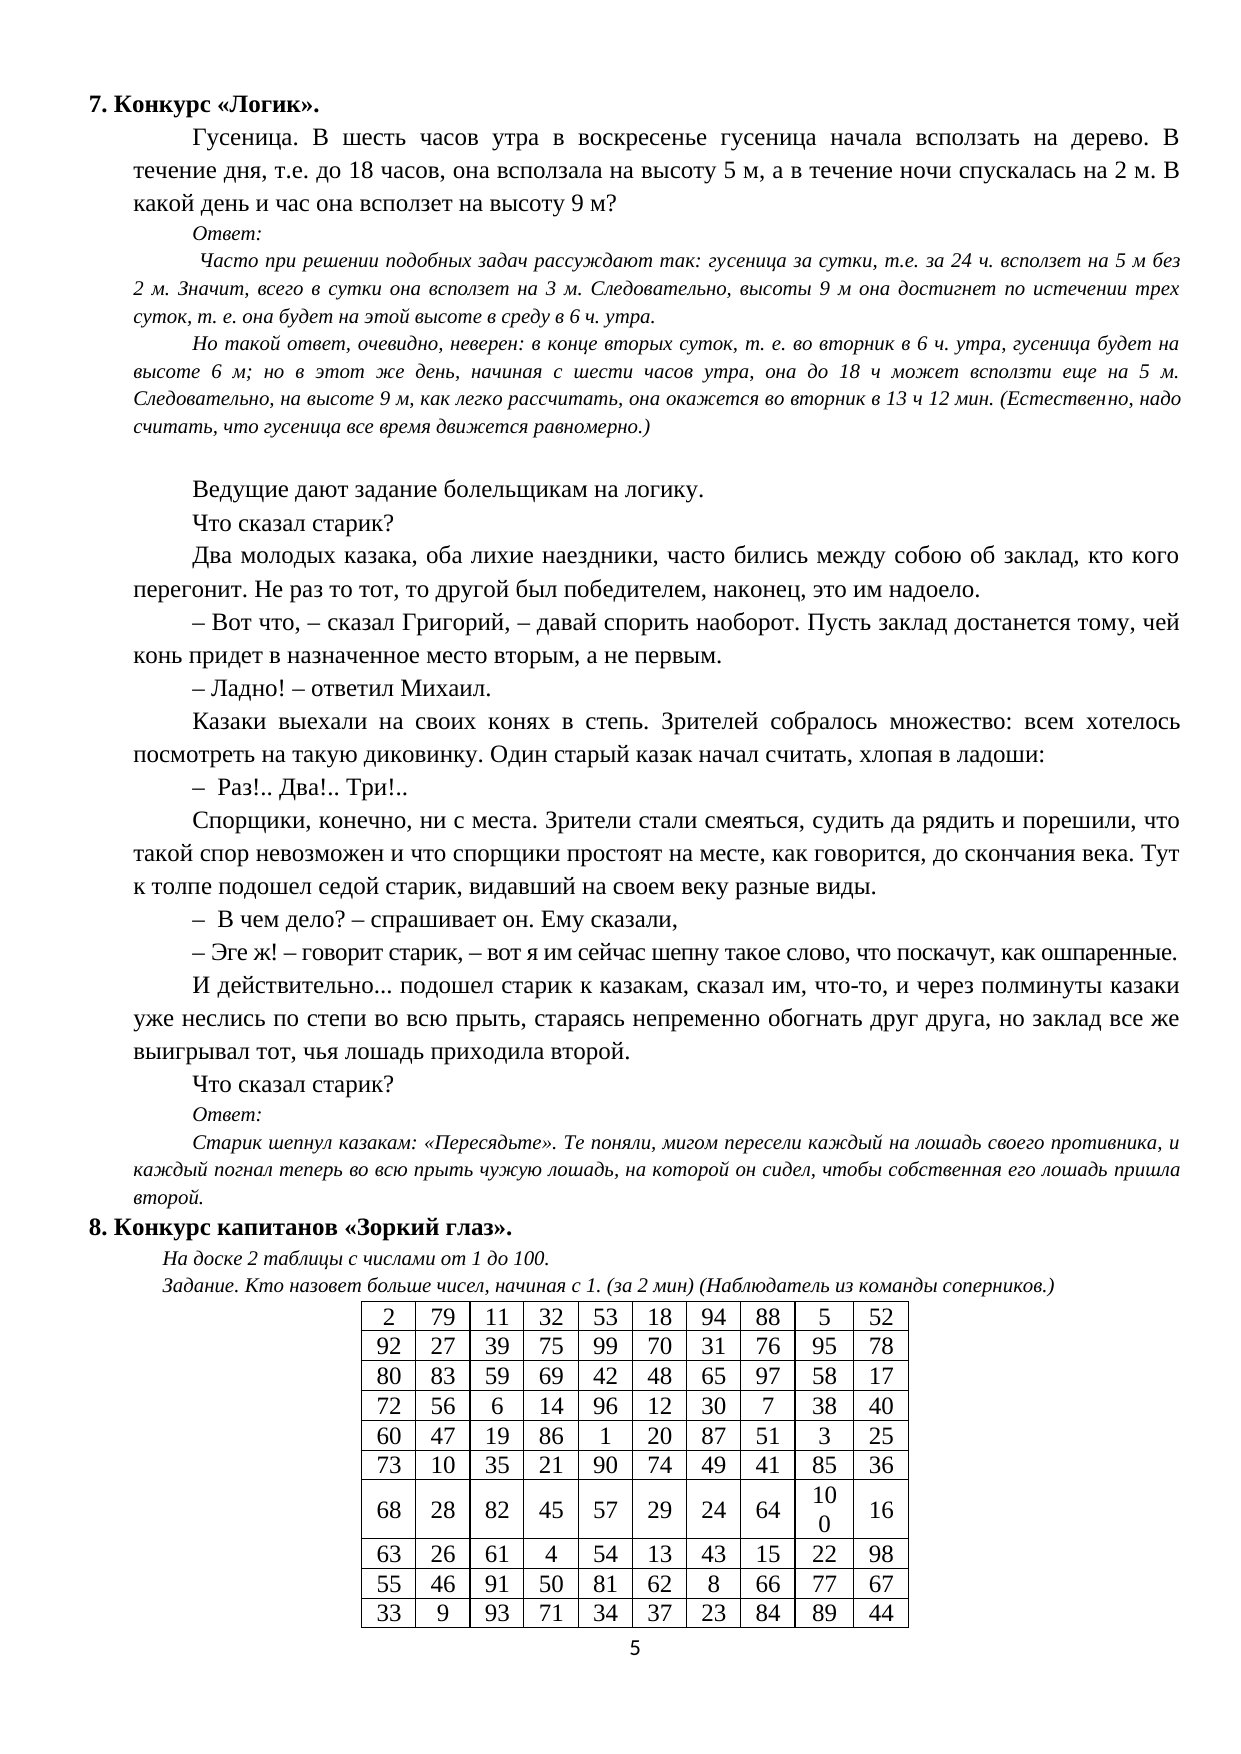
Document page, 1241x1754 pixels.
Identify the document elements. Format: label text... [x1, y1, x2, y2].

text 7. Конкурс «Логик». [89, 89, 1181, 117]
table_cell 64 [741, 1480, 794, 1538]
table_cell 15 [741, 1539, 794, 1568]
table_cell 85 [796, 1451, 853, 1479]
table_cell 69 [524, 1361, 578, 1390]
text 8. Конкурс капитанов «Зоркий глаз». [89, 1212, 1181, 1241]
table_cell 71 [524, 1599, 578, 1627]
table_cell 100 [796, 1480, 853, 1538]
table_cell 28 [416, 1480, 469, 1538]
table_cell 59 [471, 1361, 523, 1390]
table_cell 34 [579, 1599, 632, 1627]
table_cell 50 [524, 1569, 578, 1597]
table_cell 84 [741, 1599, 794, 1627]
table_cell 60 [362, 1421, 415, 1449]
table_cell 90 [579, 1451, 632, 1479]
table_cell 40 [854, 1391, 908, 1420]
text Казаки выехали на своих конях в степь. Зрителей собралось множество: всем хотелось посмотреть на такую диковинку. Один старый казак начал считать, хлопая в ладоши: [133, 706, 1181, 767]
table_cell 16 [854, 1480, 908, 1538]
table_cell 49 [687, 1451, 740, 1479]
table_cell 35 [471, 1451, 523, 1479]
table_header 32 [524, 1302, 578, 1330]
text – Вот что, – сказал Григорий, – давай спорить наоборот. Пусть заклад достанется тому, чей конь придет в назначенное место вторым, а не первым. [133, 607, 1181, 668]
table_cell 22 [796, 1539, 853, 1568]
table_cell 8 [687, 1569, 740, 1597]
table_header 88 [741, 1302, 794, 1330]
table_cell 61 [471, 1539, 523, 1568]
text Что сказал старик? [133, 508, 1181, 536]
table_cell 77 [796, 1569, 853, 1597]
text Спорщики, конечно, ни с места. Зрители стали смеяться, судить да рядить и порешили, что такой спор невозможен и что спорщики простоят на месте, как говорится, до скончания века. Тут к толпе подошел седой старик, видавший на своем веку разные виды. [133, 805, 1181, 899]
table_cell 39 [471, 1331, 523, 1360]
table_cell 3 [796, 1421, 853, 1449]
table_cell 20 [633, 1421, 686, 1449]
table_header 52 [854, 1302, 908, 1330]
table_cell 42 [579, 1361, 632, 1390]
table_cell 33 [362, 1599, 415, 1627]
text Что сказал старик? [133, 1069, 1181, 1098]
table_cell 37 [633, 1599, 686, 1627]
table_header 79 [416, 1302, 469, 1330]
table_cell 89 [796, 1599, 853, 1627]
table_cell 66 [741, 1569, 794, 1597]
table_cell 46 [416, 1569, 469, 1597]
table_cell 78 [854, 1331, 908, 1360]
text Ведущие дают задание болельщикам на логику. [133, 474, 1181, 503]
table_header 11 [471, 1302, 523, 1330]
table_header 2 [362, 1302, 415, 1330]
table_cell 17 [854, 1361, 908, 1390]
table_cell 29 [633, 1480, 686, 1538]
table_cell 44 [854, 1599, 908, 1627]
table_cell 62 [633, 1569, 686, 1597]
table_cell 80 [362, 1361, 415, 1390]
table_cell 72 [362, 1391, 415, 1420]
table_cell 65 [687, 1361, 740, 1390]
table_cell 75 [524, 1331, 578, 1360]
table_cell 97 [741, 1361, 794, 1390]
table_header 18 [633, 1302, 686, 1330]
text – В чем дело? – спрашивает он. Ему сказали, [133, 904, 1181, 933]
table_cell 13 [633, 1539, 686, 1568]
text И действительно... подошел старик к казакам, сказал им, что-то, и через полминуты казаки уже неслись по степи во всю прыть, стараясь непременно обогнать друг друга, но заклад все же выигрывал тот, чья лошадь приходила второй. [133, 970, 1181, 1065]
text Два молодых казака, оба лихие наездники, часто бились между собою об заклад, кто кого перегонит. Не раз то тот, то другой был победителем, наконец, это им надоело. [133, 541, 1181, 602]
table_header 5 [796, 1302, 853, 1330]
text Но такой ответ, очевидно, неверен: в конце вторых суток, т. е. во вторник в 6 ч. утра, гусеница будет на высоте 6 м; но в этот же день, начиная с шести часов утра, она до 18 ч может всползти еще на 5 м. Следовательно, на высоте 9 м, как легко рассчитать, она окажется во вторник в 13 ч 12 мин. (Естественно, надо считать, что гусеница все время движется равномерно.) [133, 331, 1181, 438]
table_cell 81 [579, 1569, 632, 1597]
table_cell 91 [471, 1569, 523, 1597]
table_cell 41 [741, 1451, 794, 1479]
table_cell 67 [854, 1569, 908, 1597]
table_cell 26 [416, 1539, 469, 1568]
table_cell 25 [854, 1421, 908, 1449]
table_cell 27 [416, 1331, 469, 1360]
text Задание. Кто назовет больше чисел, начиная с 1. (за 2 мин) (Наблюдатель из команды соперников.) [89, 1273, 1181, 1297]
text – Эге ж! – говорит старик, – вот я им сейчас шепну такое слово, что поскачут, как ошпаренные. [133, 937, 1181, 966]
table_cell 58 [796, 1361, 853, 1390]
table_cell 56 [416, 1391, 469, 1420]
text Ответ: [133, 1102, 1181, 1126]
table_cell 31 [687, 1331, 740, 1360]
table_cell 19 [471, 1421, 523, 1449]
table_cell 98 [854, 1539, 908, 1568]
table_cell 51 [741, 1421, 794, 1449]
table_cell 10 [416, 1451, 469, 1479]
text Гусеница. В шесть часов утра в воскресенье гусеница начала всползать на дерево. В течение дня, т.е. до 18 часов, она всползала на высоту 5 м, а в течение ночи спускалась на 2 м. В какой день и час она всползет на высоту 9 м? [133, 122, 1181, 216]
table_cell 21 [524, 1451, 578, 1479]
table_cell 30 [687, 1391, 740, 1420]
table_cell 54 [579, 1539, 632, 1568]
table_cell 74 [633, 1451, 686, 1479]
text – Раз!.. Два!.. Три!.. [133, 772, 1181, 801]
table_cell 70 [633, 1331, 686, 1360]
table_cell 92 [362, 1331, 415, 1360]
table_cell 1 [579, 1421, 632, 1449]
table_cell 55 [362, 1569, 415, 1597]
table_cell 48 [633, 1361, 686, 1390]
table_cell 82 [471, 1480, 523, 1538]
table_cell 36 [854, 1451, 908, 1479]
table_cell 23 [687, 1599, 740, 1627]
table_cell 83 [416, 1361, 469, 1390]
text Ответ: [133, 221, 1181, 245]
table_cell 95 [796, 1331, 853, 1360]
table_cell 96 [579, 1391, 632, 1420]
table_cell 86 [524, 1421, 578, 1449]
table_cell 57 [579, 1480, 632, 1538]
table_cell 99 [579, 1331, 632, 1360]
table_cell 87 [687, 1421, 740, 1449]
text Часто при решении подобных задач рассуждают так: гусеница за сутки, т.е. за 24 ч. всползет на 5 м без 2 м. Значит, всего в сутки она всползет на 3 м. Следовательно, высоты 9 м она достигнет по истечении трех суток, т. е. она будет на этой высоте в среду в 6 ч. утра. [133, 248, 1181, 328]
table_cell 24 [687, 1480, 740, 1538]
table_cell 6 [471, 1391, 523, 1420]
table_cell 93 [471, 1599, 523, 1627]
table_header 94 [687, 1302, 740, 1330]
text Старик шепнул казакам: «Пересядьте». Те поняли, мигом пересели каждый на лошадь своего противника, и каждый погнал теперь во всю прыть чужую лошадь, на которой он сидел, чтобы собственная его лошадь пришла второй. [133, 1129, 1181, 1209]
text На доске 2 таблицы с числами от 1 до 100. [89, 1245, 1181, 1269]
table_cell 43 [687, 1539, 740, 1568]
table_header 53 [579, 1302, 632, 1330]
text – Ладно! – ответил Михаил. [133, 673, 1181, 701]
table_cell 68 [362, 1480, 415, 1538]
table_cell 63 [362, 1539, 415, 1568]
table_cell 12 [633, 1391, 686, 1420]
table_cell 47 [416, 1421, 469, 1449]
table_cell 14 [524, 1391, 578, 1420]
table_cell 4 [524, 1539, 578, 1568]
table_cell 9 [416, 1599, 469, 1627]
table_cell 73 [362, 1451, 415, 1479]
table_cell 38 [796, 1391, 853, 1420]
table_cell 76 [741, 1331, 794, 1360]
table_cell 7 [741, 1391, 794, 1420]
table_cell 45 [524, 1480, 578, 1538]
